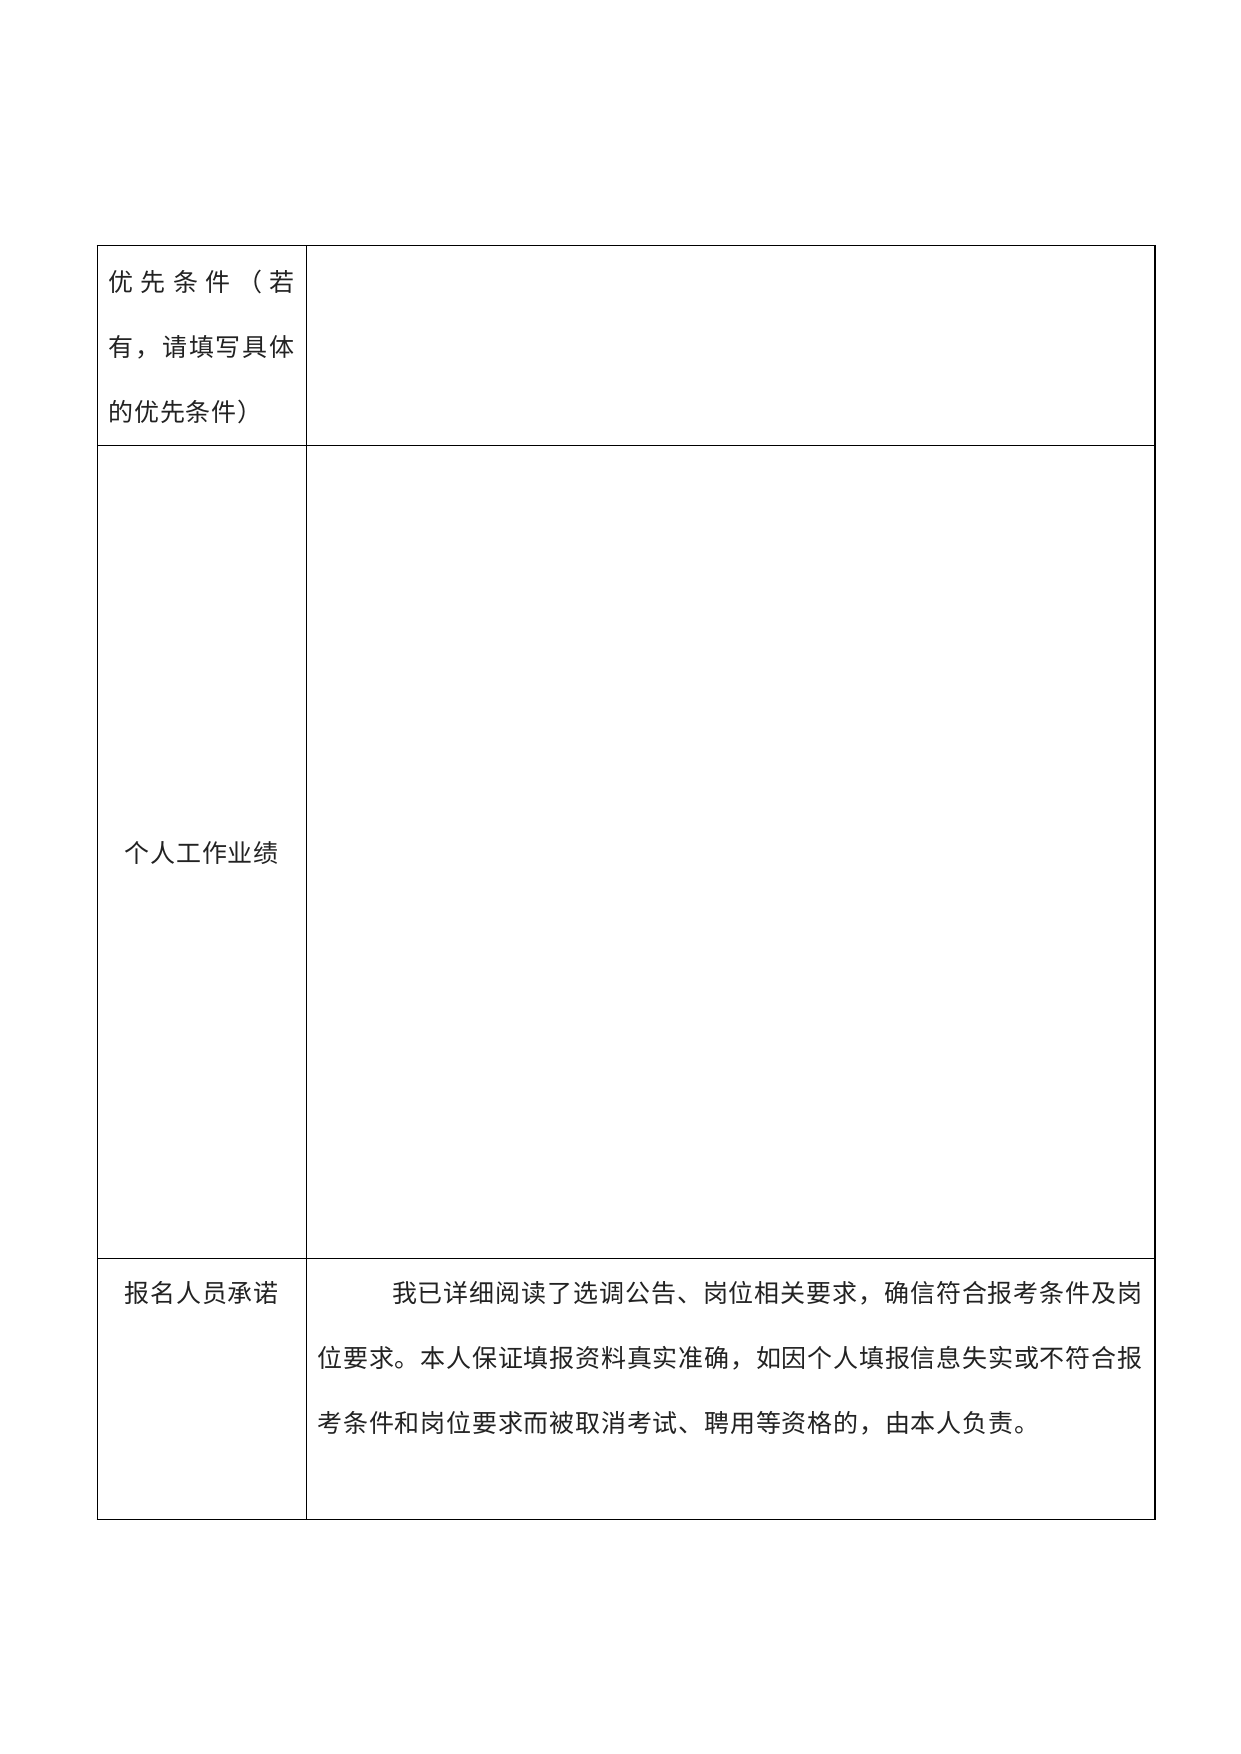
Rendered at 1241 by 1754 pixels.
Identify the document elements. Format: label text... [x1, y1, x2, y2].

table_cell [307, 446, 1154, 1258]
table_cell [307, 1259, 1154, 1519]
table_cell [307, 246, 1154, 445]
table_cell 报名人员承诺 [98, 1259, 306, 1519]
table_cell 优先条件（若有，请填写具体的优先条件） [98, 246, 306, 445]
table_cell 个人工作业绩 [98, 446, 306, 1258]
